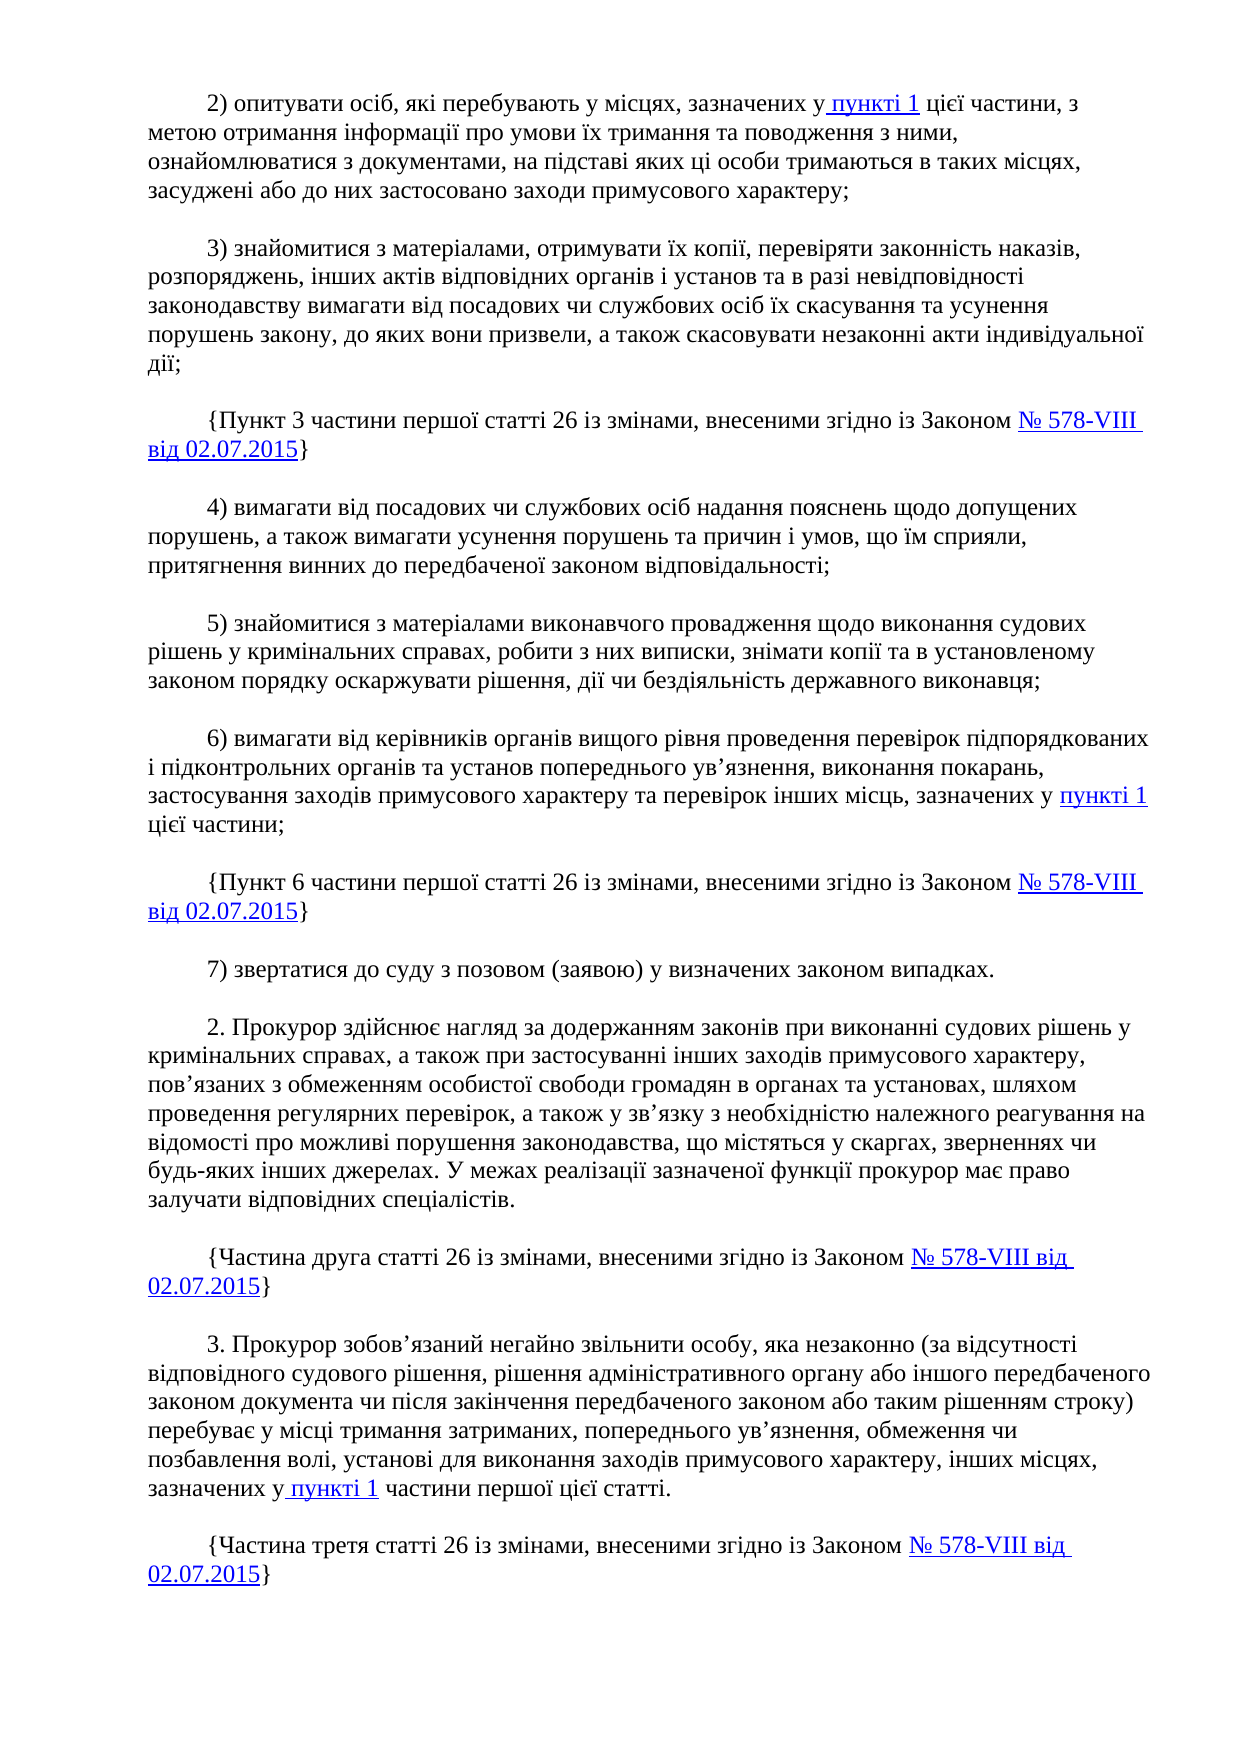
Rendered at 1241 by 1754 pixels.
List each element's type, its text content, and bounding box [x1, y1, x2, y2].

text {Частина друга статті 26 із змінами, внесеними згідно із Законом № 578-VIII від 02.07.2015} [148, 1242, 1152, 1300]
text 3) знайомитися з матеріалами, отримувати їх копії, перевіряти законність наказів, розпоряджень, інших актів відповідних органів і установ та в разі невідповідності законодавству вимагати від посадових чи службових осіб їх скасування та усунення порушень закону, до яких вони призвели, а також скасовувати незаконні акти індивідуальної дії; [148, 233, 1152, 376]
text 2) опитувати осіб, які перебувають у місцях, зазначених у пункті 1 цієї частини, з метою отримання інформації про умови їх тримання та поводження з ними, ознайомлюватися з документами, на підставі яких ці особи тримаються в таких місцях, засуджені або до них застосовано заходи примусового характеру; [148, 88, 1152, 203]
text {Пункт 6 частини першої статті 26 із змінами, внесеними згідно із Законом № 578-VIII від 02.07.2015} [148, 867, 1152, 925]
text 5) знайомитися з матеріалами виконавчого провадження щодо виконання судових рішень у кримінальних справах, робити з них виписки, знімати копії та в установленому законом порядку оскаржувати рішення, дії чи бездіяльність державного виконавця; [148, 608, 1152, 694]
text {Частина третя статті 26 із змінами, внесеними згідно із Законом № 578-VIII від 02.07.2015} [148, 1531, 1152, 1588]
text 3. Прокурор зобов’язаний негайно звільнити особу, яка незаконно (за відсутності відповідного судового рішення, рішення адміністративного органу або іншого передбаченого законом документа чи після закінчення передбаченого законом або таким рішенням строку) перебуває у місці тримання затриманих, попереднього ув’язнення, обмеження чи позбавлення волі, установі для виконання заходів примусового характеру, інших місцях, зазначених у пункті 1 частини першої цієї статті. [148, 1329, 1152, 1501]
text 2. Прокурор здійснює нагляд за додержанням законів при виконанні судових рішень у кримінальних справах, а також при застосуванні інших заходів примусового характеру, пов’язаних з обмеженням особистої свободи громадян в органах та установах, шляхом проведення регулярних перевірок, а також у зв’язку з необхідністю належного реагування на відомості про можливі порушення законодавства, що містяться у скаргах, зверненнях чи будь-яких інших джерелах. У межах реалізації зазначеної функції прокурор має право залучати відповідних спеціалістів. [148, 1012, 1152, 1213]
text {Пункт 3 частини першої статті 26 із змінами, внесеними згідно із Законом № 578-VIII від 02.07.2015} [148, 406, 1152, 463]
text 7) звертатися до суду з позовом (заявою) у визначених законом випадках. [148, 954, 1152, 983]
text 6) вимагати від керівників органів вищого рівня проведення перевірок підпорядкованих і підконтрольних органів та установ попереднього ув’язнення, виконання покарань, застосування заходів примусового характеру та перевірок інших місць, зазначених у пункті 1 цієї частини; [148, 723, 1152, 838]
text 4) вимагати від посадових чи службових осіб надання пояснень щодо допущених порушень, а також вимагати усунення порушень та причин і умов, що їм сприяли, притягнення винних до передбаченої законом відповідальності; [148, 492, 1152, 578]
